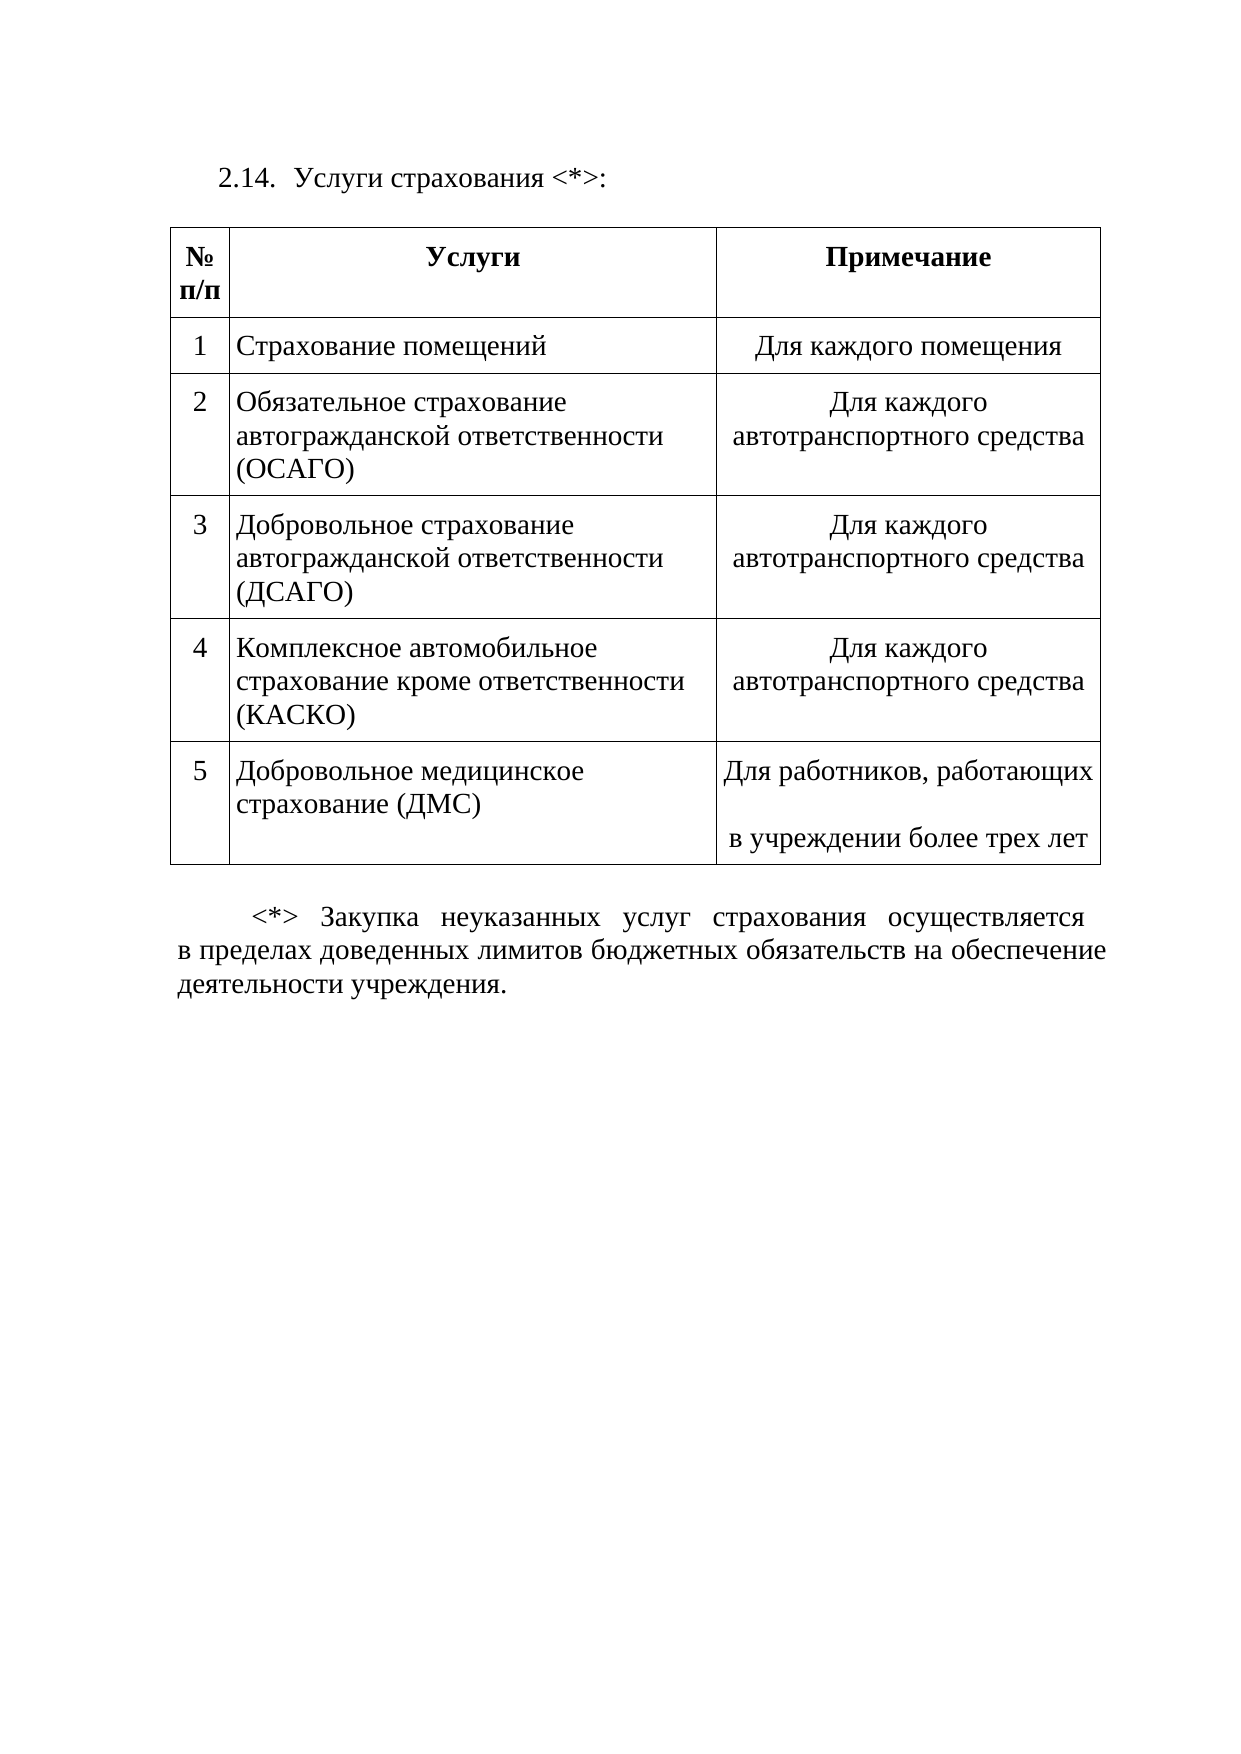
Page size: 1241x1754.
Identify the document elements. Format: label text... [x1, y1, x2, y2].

table_cell Страхование помещений [230, 318, 716, 372]
text <*> Закупка неуказанных услуг страхования осуществляется в пределах доведенных лимитов бюджетных обязательств на обеспечение деятельности учреждения. [177, 899, 1107, 999]
table_cell 3 [171, 496, 229, 618]
table_cell Для каждого автотранспортного средства [717, 496, 1100, 618]
table_cell Обязательное страхование автогражданской ответственности (ОСАГО) [230, 374, 716, 495]
table_header Примечание [717, 228, 1100, 317]
table_cell Комплексное автомобильное страхование кроме ответственности (КАСКО) [230, 619, 716, 741]
table_header Услуги [230, 228, 716, 317]
table_cell 1 [171, 318, 229, 372]
table_cell 2 [171, 374, 229, 495]
table_cell Для работников, работающих в учреждении более трех лет [717, 742, 1100, 864]
table_cell Добровольное страхование автогражданской ответственности (ДСАГО) [230, 496, 716, 618]
table_cell Для каждого автотранспортного средства [717, 619, 1100, 741]
table_cell Для каждого помещения [717, 318, 1100, 372]
table_cell Добровольное медицинское страхование (ДМС) [230, 742, 716, 864]
table_header № п/п [171, 228, 229, 317]
table_cell 4 [171, 619, 229, 741]
table_cell Для каждого автотранспортного средства [717, 374, 1100, 495]
table_cell 5 [171, 742, 229, 864]
list Услуги страхования <*>: [218, 160, 1107, 194]
